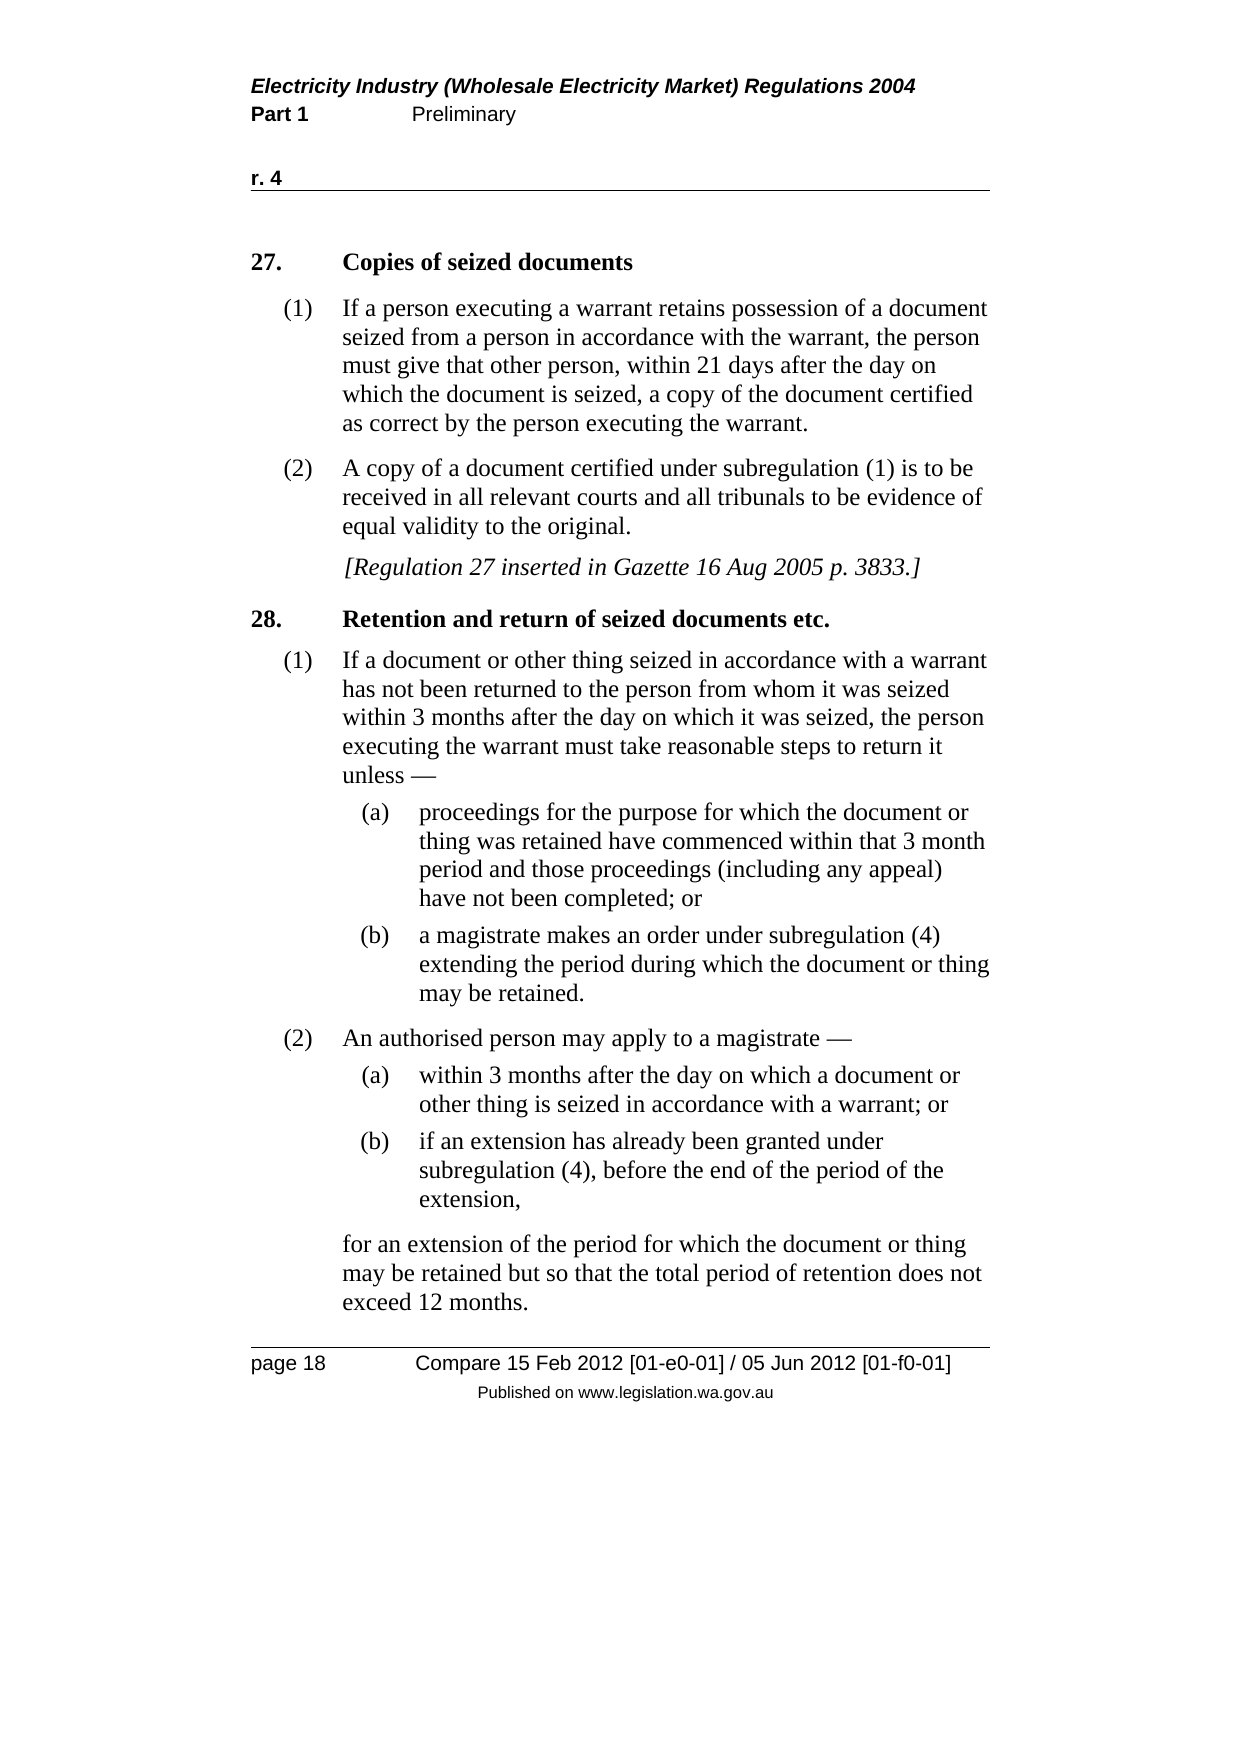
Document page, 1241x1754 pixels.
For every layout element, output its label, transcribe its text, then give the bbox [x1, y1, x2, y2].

text (1) If a person executing a warrant retains possession of a document seized from a person in accordance with the warrant, the person must give that other person, within 21 days after the day on which the document is seized, a copy of the document certified as correct by the person executing the warrant. [251, 293, 990, 437]
text (a) proceedings for the purpose for which the document or thing was retained have commenced within that 3 month period and those proceedings (including any appeal) have not been completed; or [251, 797, 990, 912]
text (b) if an extension has already been granted under subregulation (4), before the end of the period of the extension, [251, 1126, 990, 1212]
subtitle 28. Retention and return of seized documents etc. [251, 604, 990, 632]
subtitle 27. Copies of seized documents [251, 247, 990, 276]
text (2) A copy of a document certified under subregulation (1) is to be received in all relevant courts and all tribunals to be evidence of equal validity to the original. [251, 453, 990, 539]
text (2) An authorised person may apply to a magistrate — [251, 1023, 990, 1052]
text for an extension of the period for which the document or thing may be retained but so that the total period of retention does not exceed 12 months. [251, 1229, 990, 1315]
text (b) a magistrate makes an order under subregulation (4) extending the period during which the document or thing may be retained. [251, 920, 990, 1007]
text (1) If a document or other thing seized in accordance with a warrant has not been returned to the person from whom it was seized within 3 months after the day on which it was seized, the person executing the warrant must take reasonable steps to return it unless — [251, 645, 990, 789]
text (a) within 3 months after the day on which a document or other thing is seized in accordance with a warrant; or [251, 1060, 990, 1118]
text [Regulation 27 inserted in Gazette 16 Aug 2005 p. 3833.] [251, 552, 990, 581]
